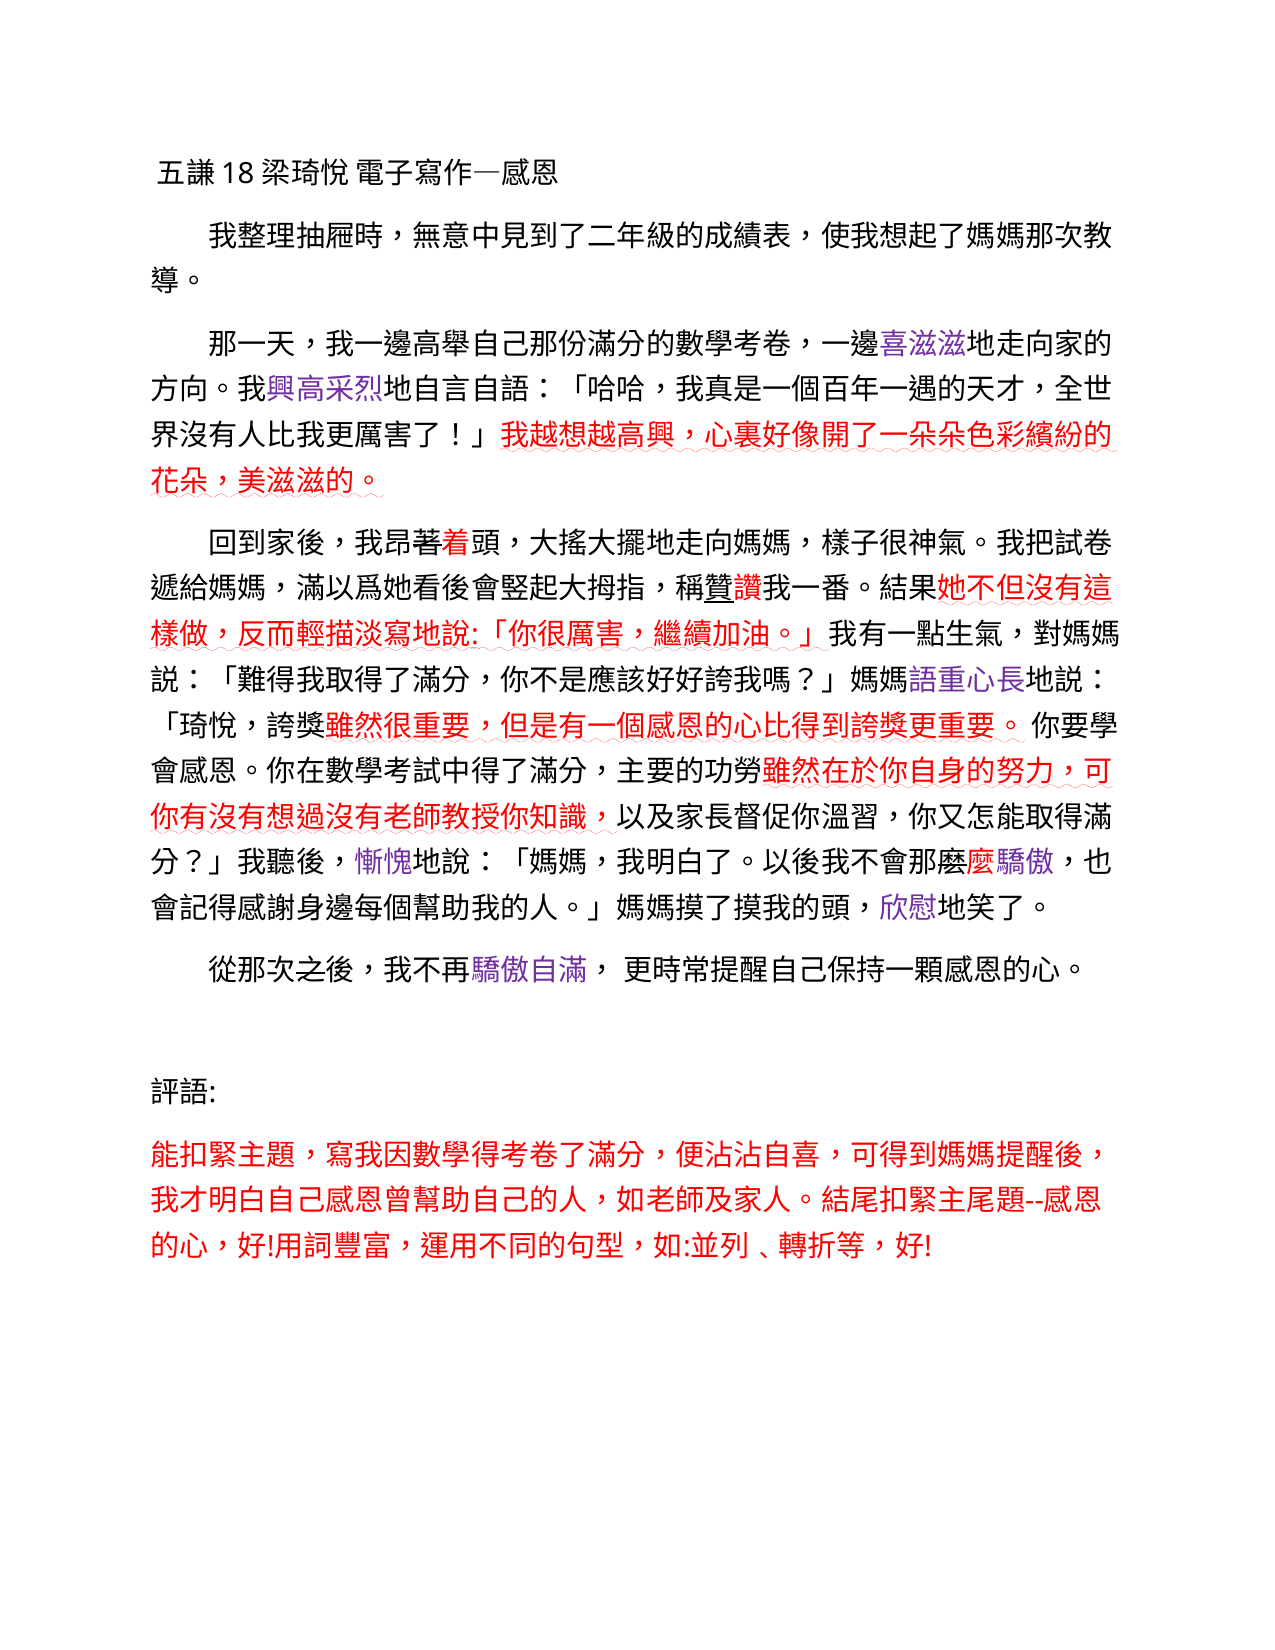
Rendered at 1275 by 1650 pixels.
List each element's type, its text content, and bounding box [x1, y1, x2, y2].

text 回到家後，我昂著着頭，大搖大擺地走向媽媽，樣子很神氣。我把試卷遞給媽媽，滿以爲她看後會竪起大拇指，稱贊讚我一番。結果她不但沒有這樣做，反而輕描淡寫地說:「你很厲害，繼續加油。」我有一點生氣，對媽媽説：「難得我取得了滿分，你不是應該好好誇我嗎？」媽媽語重心長地説：「琦悅，誇獎雖然很重要，但是有一個感恩的心比得到誇獎更重要。 你要學會感恩。你在數學考試中得了滿分，主要的功勞雖然在於你自身的努力，可你有沒有想過沒有老師教授你知識，以及家長督促你溫習，你又怎能取得滿分？」我聽後，慚愧地說：「媽媽，我明白了。以後我不會那麽麼驕傲，也會記得感謝身邊每個幫助我的人。」媽媽摸了摸我的頭，欣慰地笑了。 [150, 519, 1125, 927]
text 我整理抽屜時，無意中見到了二年級的成績表，使我想起了媽媽那次教導。 [150, 212, 1125, 300]
text 那一天，我一邊高舉自己那份滿分的數學考卷，一邊喜滋滋地走向家的方向。我興高采烈地自言自語：「哈哈，我真是一個百年一遇的天才，全世界沒有人比我更厲害了！」我越想越高興，心裏好像開了一朵朵色彩繽紛的花朵，美滋滋的。 [150, 320, 1125, 499]
text 評語: [150, 1069, 1125, 1111]
text 從那次之後，我不再驕傲自滿， 更時常提醒自己保持一顆感恩的心。 [150, 947, 1125, 989]
text 能扣緊主題，寫我因數學得考卷了滿分，便沾沾自喜，可得到媽媽提醒後，我才明白自己感恩曾幫助自己的人，如老師及家人。結尾扣緊主尾題--感恩的心，好!用詞豐富，運用不同的句型，如:並列﹑轉折等，好! [150, 1131, 1125, 1265]
text 五謙18 梁琦悅 電子寫作—感恩 [150, 150, 1125, 192]
